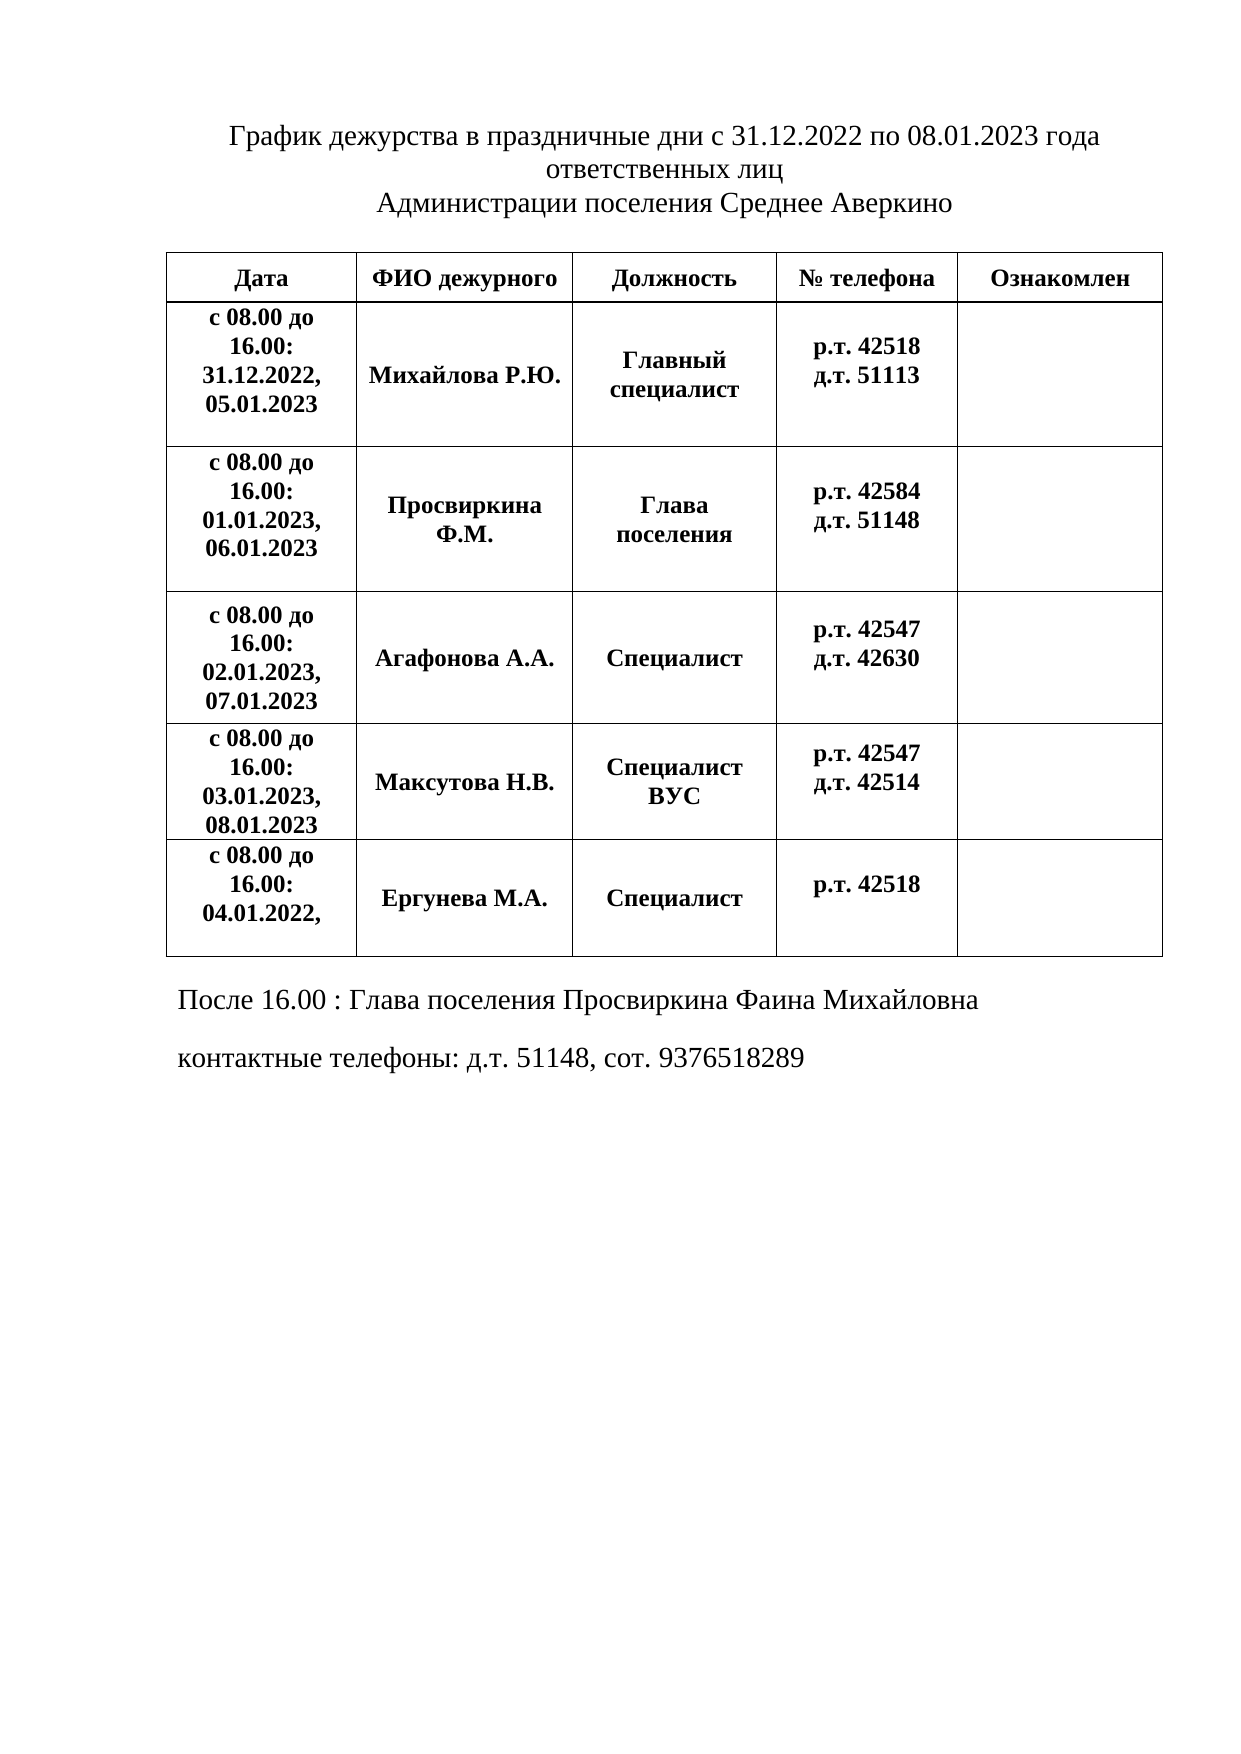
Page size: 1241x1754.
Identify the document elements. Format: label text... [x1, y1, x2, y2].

table_header Должность [573, 253, 776, 301]
table_cell [958, 840, 1162, 956]
table_cell с 08.00 до 16.00: 03.01.2023, 08.01.2023 [167, 724, 356, 838]
table_cell с 08.00 до 16.00: 02.01.2023, 07.01.2023 [167, 592, 356, 722]
text График дежурства в праздничные дни с 31.12.2022 по 08.01.2023 года ответственных лиц [177, 118, 1152, 185]
text Администрации поселения Среднее Аверкино [177, 185, 1152, 219]
table_cell Просвиркина Ф.М. [357, 447, 572, 591]
table_cell [958, 447, 1162, 591]
table_cell Ергунева М.А. [357, 840, 572, 956]
table_cell Глава поселения [573, 447, 776, 591]
table_cell Агафонова А.А. [357, 592, 572, 722]
table_cell Михайлова Р.Ю. [357, 303, 572, 446]
table_cell [958, 724, 1162, 838]
table_cell с 08.00 до 16.00: 01.01.2023, 06.01.2023 [167, 447, 356, 591]
table_cell с 08.00 до 16.00: 04.01.2022, [167, 840, 356, 956]
text контактные телефоны: д.т. 51148, сот. 9376518289 [177, 1040, 1152, 1074]
table_cell р.т. 42518 д.т. 51113 [777, 303, 957, 446]
table_cell с 08.00 до 16.00: 31.12.2022, 05.01.2023 [167, 303, 356, 446]
table_cell р.т. 42584 д.т. 51148 [777, 447, 957, 591]
table_header ФИО дежурного [357, 253, 572, 301]
table_cell Максутова Н.В. [357, 724, 572, 838]
table_cell р.т. 42547 д.т. 42630 [777, 592, 957, 722]
table_cell Специалист [573, 840, 776, 956]
text После 16.00 : Глава поселения Просвиркина Фаина Михайловна [177, 982, 1152, 1015]
table_header Дата [167, 253, 356, 301]
table_header Ознакомлен [958, 253, 1162, 301]
table_cell [958, 592, 1162, 722]
table_cell Специалист ВУС [573, 724, 776, 838]
table_cell Главный специалист [573, 303, 776, 446]
table_cell Специалист [573, 592, 776, 722]
table_cell р.т. 42547 д.т. 42514 [777, 724, 957, 838]
table_cell [958, 303, 1162, 446]
table_cell р.т. 42518 [777, 840, 957, 956]
table_header № телефона [777, 253, 957, 301]
